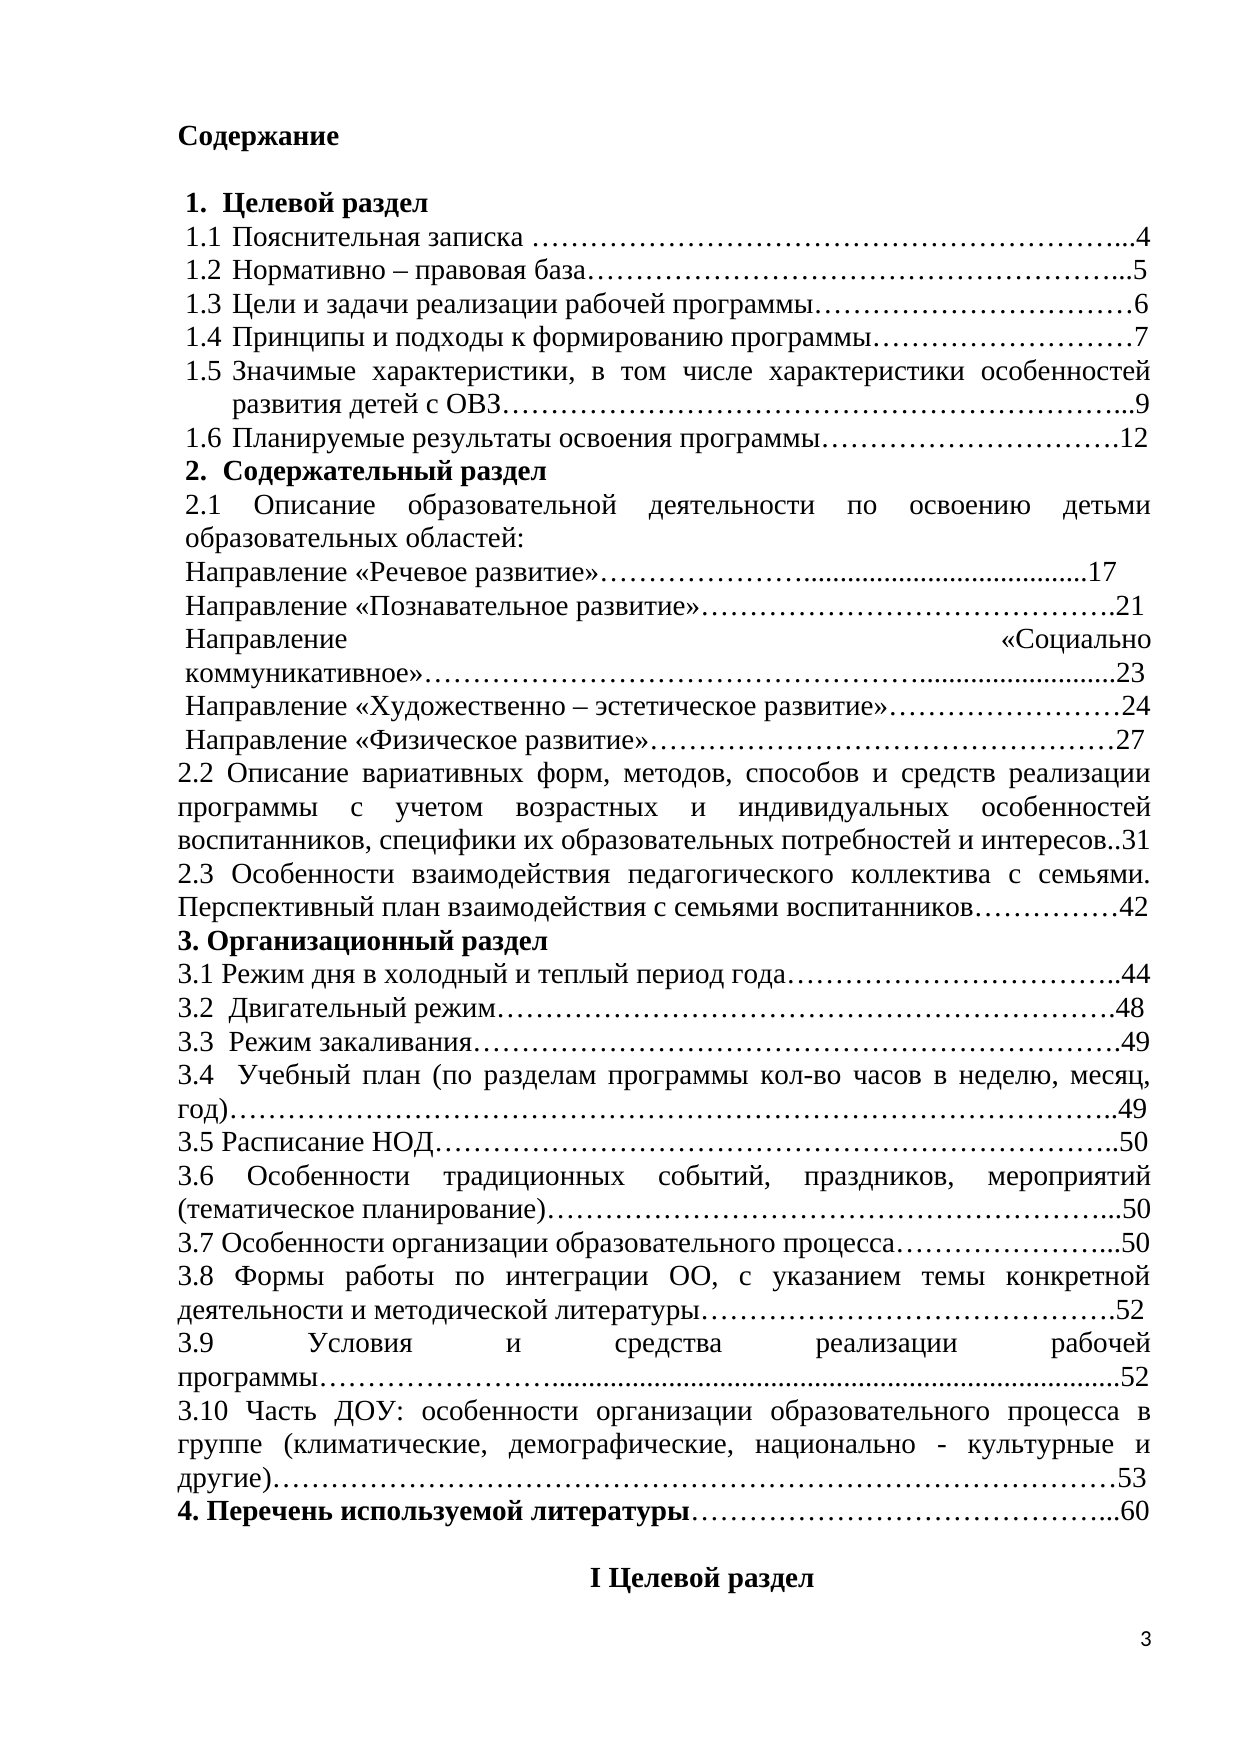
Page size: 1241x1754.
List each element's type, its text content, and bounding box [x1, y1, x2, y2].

text Направление «Социально коммуникативное»……………………………………………...........................23 [185, 621, 1152, 688]
text Содержание [177, 118, 1152, 152]
text 2.1 Описание образовательной деятельности по освоению детьми образовательных областей: [185, 487, 1152, 554]
text 3.6 Особенности традиционных событий, праздников, мероприятий (тематическое планирование)…………………………………………………...50 [177, 1158, 1152, 1225]
text Направление «Речевое развитие»………………….......................................17 [185, 554, 1152, 588]
text Направление «Физическое развитие»…………………………………………27 [185, 722, 1152, 755]
text 4. Перечень используемой литературы……………………………………...60 [177, 1493, 1152, 1527]
text 3.2 Двигательный режим……………………………………………………….48 [177, 990, 1152, 1024]
list Содержательный раздел [185, 453, 1152, 487]
text 2.2 Описание вариативных форм, методов, способов и средств реализации программы с учетом возрастных и индивидуальных особенностей воспитанников, специфики их образовательных потребностей и интересов..31 [177, 755, 1152, 856]
list Пояснительная записка ……………………………………………………...4 [185, 219, 1152, 252]
text 3. Организационный раздел [177, 923, 1152, 957]
text 3.9 Условия и средства реализации рабочей программы……………………..............................................................................52 [177, 1326, 1152, 1393]
text Направление «Художественно – эстетическое развитие»……………………24 [185, 688, 1152, 722]
list Нормативно – правовая база………………………………………………...5 [185, 252, 1152, 286]
text Направление «Познавательное развитие»…………………………………….21 [185, 588, 1152, 621]
text 3.4 Учебный план (по разделам программы кол-во часов в неделю, месяц, год)………………………………………………………………………………..49 [177, 1057, 1152, 1124]
text 3.1 Режим дня в холодный и теплый период года……………………………..44 [177, 957, 1152, 990]
list Целевой раздел [185, 185, 1152, 219]
text 3.8 Формы работы по интеграции ОО, с указанием темы конкретной деятельности и методической литературы…………………………………….52 [177, 1258, 1152, 1326]
text 3.3 Режим закаливания………………………………………………………….49 [177, 1024, 1152, 1057]
text 3.5 Расписание НОД……………………………………………………………..50 [177, 1124, 1152, 1158]
text 2.3 Особенности взаимодействия педагогического коллектива с семьями. Перспективный план взаимодействия с семьями воспитанников……………42 [177, 856, 1152, 923]
list Планируемые результаты освоения программы………………………….12 [185, 420, 1152, 453]
list I Целевой раздел [252, 1560, 1152, 1594]
text 3.10 Часть ДОУ: особенности организации образовательного процесса в группе (климатические, демографические, национально - культурные и другие)……………………………………………………………………………53 [177, 1393, 1152, 1493]
list Принципы и подходы к формированию программы………………………7 [185, 319, 1152, 353]
text 3.7 Особенности организации образовательного процесса…………………...50 [177, 1225, 1152, 1258]
list Значимые характеристики, в том числе характеристики особенностей развития детей с ОВЗ………………………………………………………...9 [185, 353, 1152, 420]
list Цели и задачи реализации рабочей программы……………………………6 [185, 286, 1152, 319]
